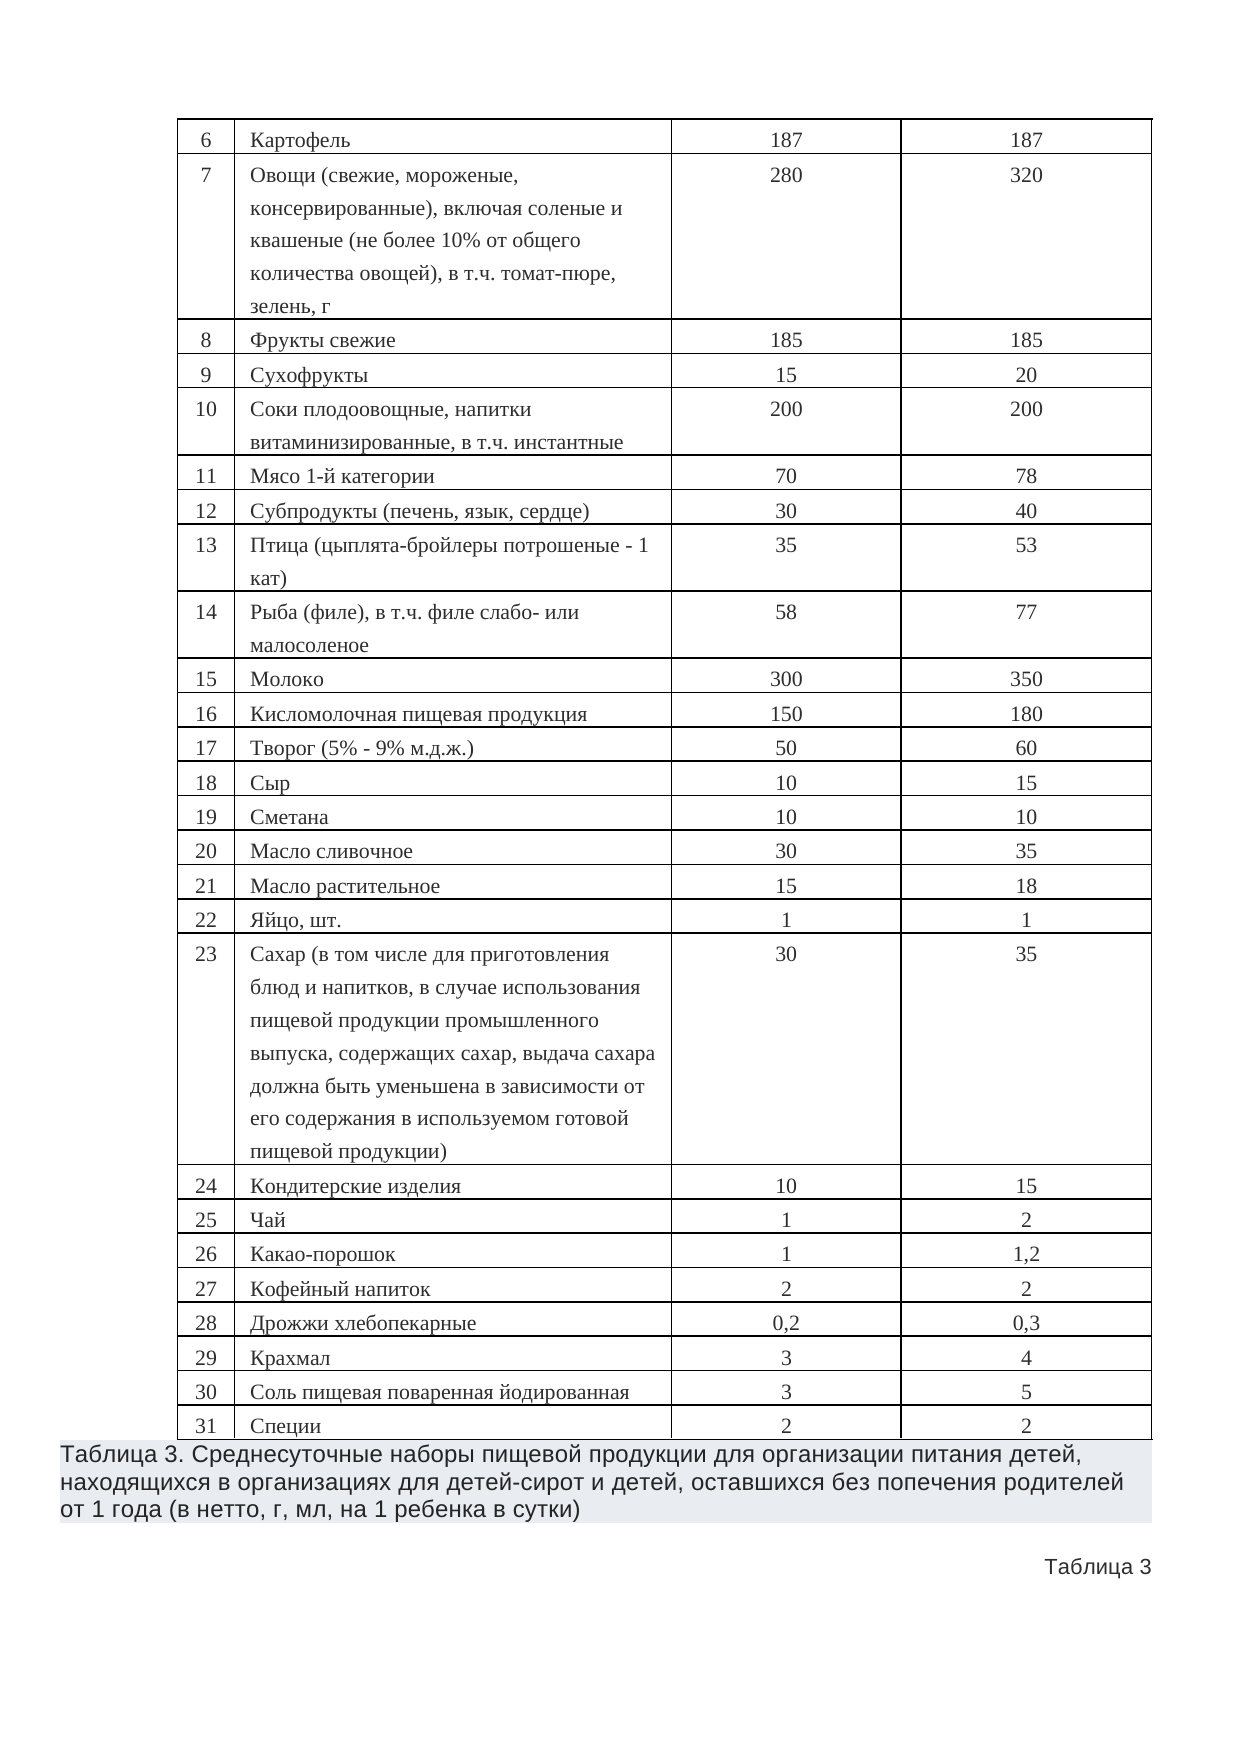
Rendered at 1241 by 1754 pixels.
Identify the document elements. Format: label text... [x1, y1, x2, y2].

table_cell Какао-порошок [235, 1234, 671, 1267]
table_cell Сахар (в том числе для приготовления блюд и напитков, в случае использования пищевой продукции промышленного выпуска, содержащих сахар, выдача сахара должна быть уменьшена в зависимости от его содержания в используемом готовой пищевой продукции) [235, 934, 671, 1163]
table_cell 280 [672, 154, 900, 318]
table_cell 200 [672, 388, 900, 454]
table_cell 10 [672, 1165, 900, 1198]
table_cell 0,2 [672, 1303, 900, 1335]
table_cell 350 [902, 659, 1151, 692]
table_cell 50 [672, 728, 900, 760]
table_cell 320 [902, 154, 1151, 318]
table_cell 5 [902, 1371, 1151, 1404]
table_cell Кондитерские изделия [235, 1165, 671, 1198]
text Таблица 3 [177, 1546, 1152, 1579]
table_cell 28 [178, 1303, 234, 1335]
table_cell 8 [178, 320, 234, 352]
table_cell 3 [672, 1337, 900, 1370]
table_cell Соль пищевая поваренная йодированная [235, 1371, 671, 1404]
table_cell 18 [902, 865, 1151, 898]
table_cell Творог (5% - 9% м.д.ж.) [235, 728, 671, 760]
table_cell 200 [902, 388, 1151, 454]
table_cell 77 [902, 592, 1151, 657]
table_cell 0,3 [902, 1303, 1151, 1335]
table_cell 23 [178, 934, 234, 1163]
table_cell 30 [672, 831, 900, 863]
table_cell 15 [672, 354, 900, 387]
table_cell Фрукты свежие [235, 320, 671, 352]
table_cell 78 [902, 456, 1151, 488]
table_cell 10 [178, 388, 234, 454]
table_cell Дрожжи хлебопекарные [235, 1303, 671, 1335]
table_cell 187 [672, 120, 900, 152]
table_cell 18 [178, 762, 234, 795]
table_cell 58 [672, 592, 900, 657]
table_cell Кофейный напиток [235, 1268, 671, 1301]
table_cell 21 [178, 865, 234, 898]
table_cell 185 [672, 320, 900, 352]
table_cell 20 [902, 354, 1151, 387]
table_cell 19 [178, 796, 234, 829]
table_cell 13 [178, 525, 234, 590]
table_cell Соки плодоовощные, напитки витаминизированные, в т.ч. инстантные [235, 388, 671, 454]
table_cell Мясо 1-й категории [235, 456, 671, 488]
table_cell 35 [902, 831, 1151, 863]
table_cell 70 [672, 456, 900, 488]
table_cell 22 [178, 900, 234, 932]
table_cell 15 [902, 762, 1151, 795]
table_cell 2 [902, 1268, 1151, 1301]
table_cell 10 [672, 762, 900, 795]
table_cell 2 [902, 1200, 1151, 1232]
table_cell 15 [178, 659, 234, 692]
table_cell Крахмал [235, 1337, 671, 1370]
table_cell 10 [672, 796, 900, 829]
table_cell Сухофрукты [235, 354, 671, 387]
table_cell 26 [178, 1234, 234, 1267]
table_cell Сыр [235, 762, 671, 795]
table_cell 60 [902, 728, 1151, 760]
table_cell 11 [178, 456, 234, 488]
table_cell 6 [178, 120, 234, 152]
table_cell 2 [672, 1406, 900, 1438]
table_cell 16 [178, 693, 234, 726]
table_cell 25 [178, 1200, 234, 1232]
table_cell Масло растительное [235, 865, 671, 898]
table_cell 3 [672, 1371, 900, 1404]
table_cell 40 [902, 490, 1151, 523]
table_cell 2 [902, 1406, 1151, 1438]
table_cell Специи [235, 1406, 671, 1438]
table_cell 7 [178, 154, 234, 318]
table_cell Субпродукты (печень, язык, сердце) [235, 490, 671, 523]
table_cell 24 [178, 1165, 234, 1198]
table_cell 185 [902, 320, 1151, 352]
table_cell Яйцо, шт. [235, 900, 671, 932]
table_cell Картофель [235, 120, 671, 152]
table_cell 1 [672, 1200, 900, 1232]
table_cell 10 [902, 796, 1151, 829]
table_cell 187 [902, 120, 1151, 152]
table_cell 1 [902, 900, 1151, 932]
table_cell 180 [902, 693, 1151, 726]
table_cell 15 [902, 1165, 1151, 1198]
table_cell 14 [178, 592, 234, 657]
table_cell Масло сливочное [235, 831, 671, 863]
table_cell 53 [902, 525, 1151, 590]
table_cell 29 [178, 1337, 234, 1370]
table_cell 9 [178, 354, 234, 387]
table_cell 17 [178, 728, 234, 760]
table_cell 30 [672, 490, 900, 523]
table_cell 150 [672, 693, 900, 726]
table_cell 27 [178, 1268, 234, 1301]
text Таблица 3. Среднесуточные наборы пищевой продукции для организации питания детей, находящихся в организациях для детей-сирот и детей, оставшихся без попечения родителей от 1 года (в нетто, г, мл, на 1 ребенка в сутки) [60, 1440, 1152, 1523]
table_cell Рыба (филе), в т.ч. филе слабо- или малосоленое [235, 592, 671, 657]
table_cell Птица (цыплята-бройлеры потрошеные - 1 кат) [235, 525, 671, 590]
table_cell 30 [672, 934, 900, 1163]
table_cell 1,2 [902, 1234, 1151, 1267]
table_cell 35 [902, 934, 1151, 1163]
table_cell 4 [902, 1337, 1151, 1370]
table_cell Сметана [235, 796, 671, 829]
table_cell 31 [178, 1406, 234, 1438]
table_cell 20 [178, 831, 234, 863]
table_cell 35 [672, 525, 900, 590]
table_cell 12 [178, 490, 234, 523]
table_cell 30 [178, 1371, 234, 1404]
table_cell 2 [672, 1268, 900, 1301]
table_cell Чай [235, 1200, 671, 1232]
table_cell 300 [672, 659, 900, 692]
table_cell 1 [672, 900, 900, 932]
table_cell 15 [672, 865, 900, 898]
table_cell Овощи (свежие, мороженые, консервированные), включая соленые и квашеные (не более 10% от общего количества овощей), в т.ч. томат-пюре, зелень, г [235, 154, 671, 318]
table_cell Молоко [235, 659, 671, 692]
table_cell 1 [672, 1234, 900, 1267]
table_cell Кисломолочная пищевая продукция [235, 693, 671, 726]
